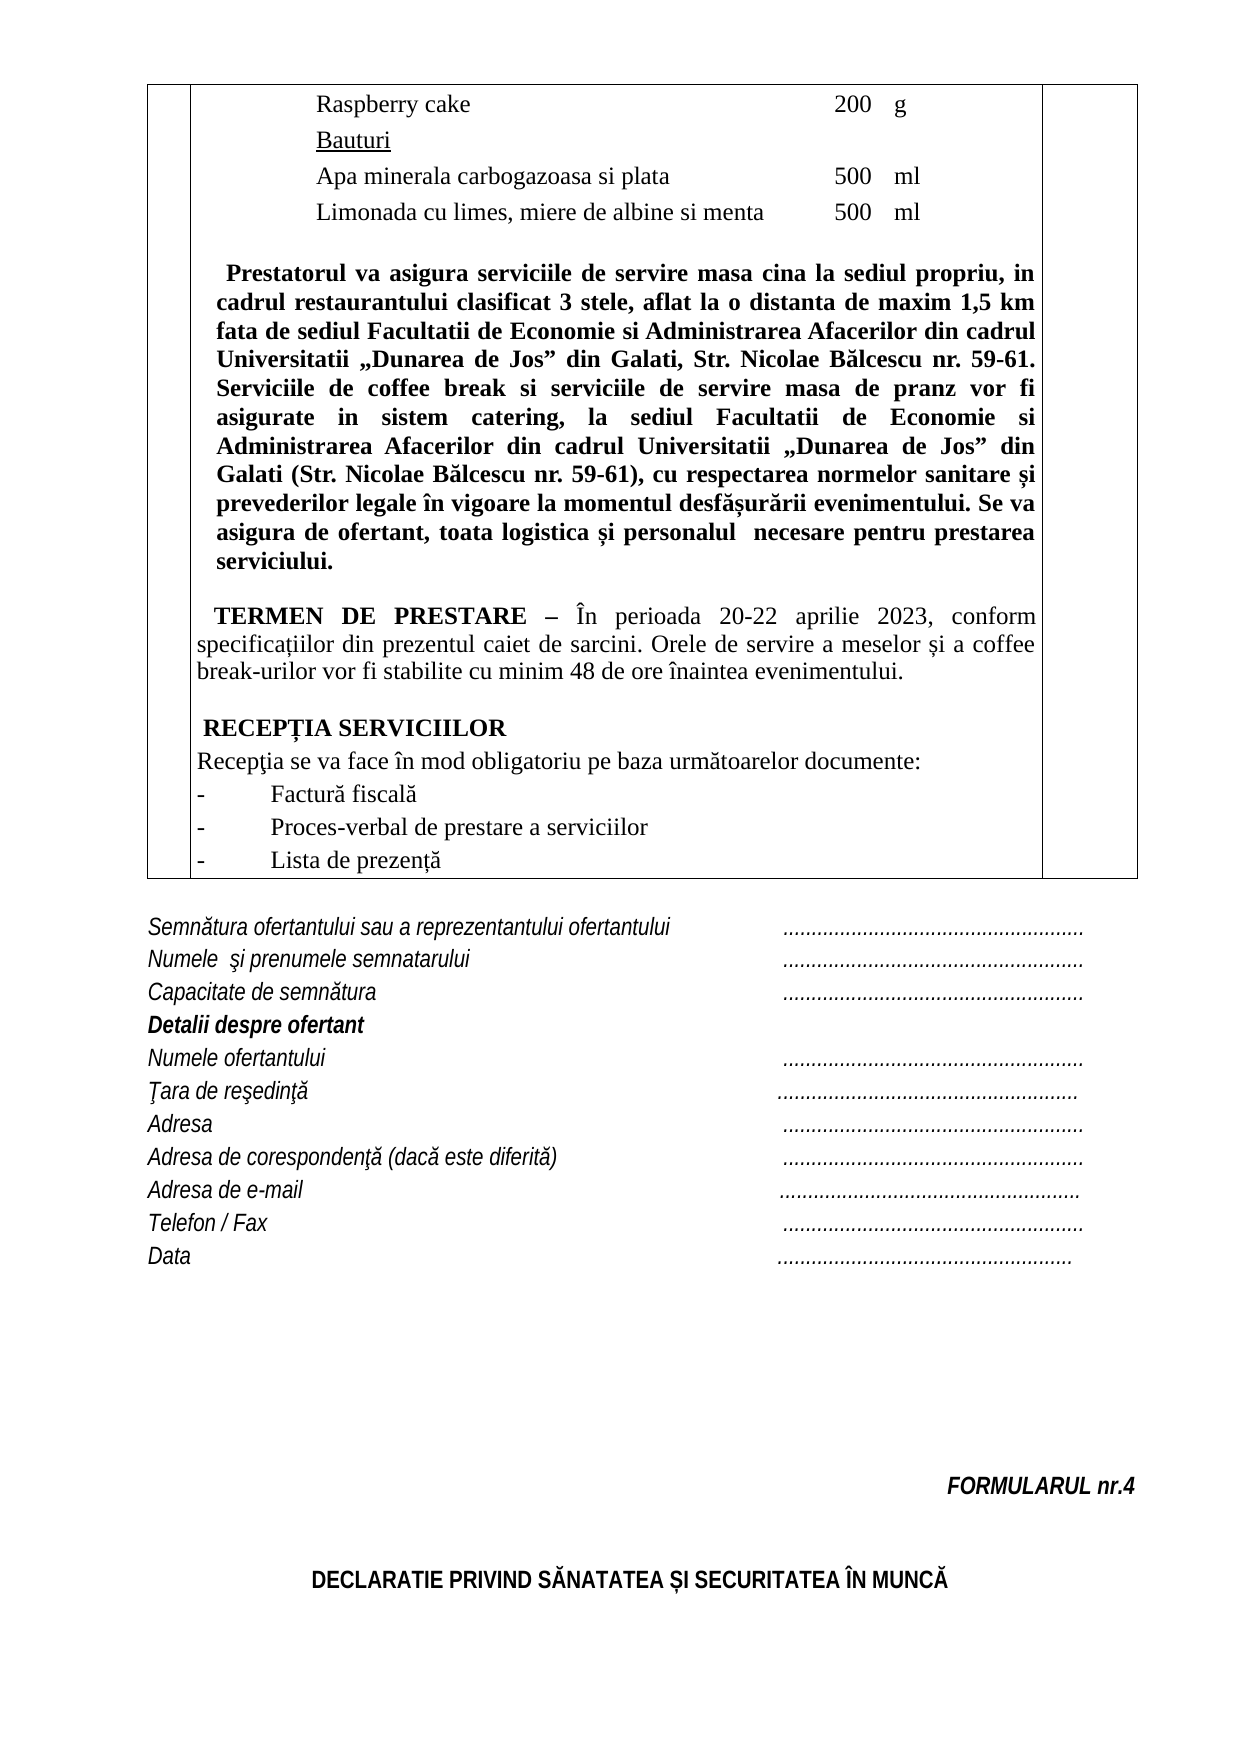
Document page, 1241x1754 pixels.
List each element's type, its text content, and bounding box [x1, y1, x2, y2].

text Data .................................................... [148, 1241, 1137, 1269]
text Adresa ..................................................... [148, 1109, 1137, 1138]
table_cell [191, 85, 1042, 877]
text Ţara de reşedinţă ..................................................... [148, 1076, 1137, 1105]
text Numele ofertantului ..................................................... [148, 1043, 1137, 1072]
text Telefon / Fax ..................................................... [148, 1208, 1137, 1236]
text Numele şi prenumele semnatarului ..................................................... [148, 944, 1137, 973]
text Semnătura ofertantului sau a reprezentantului ofertantului ..................................................... [148, 911, 1137, 940]
text Adresa de e-mail ..................................................... [148, 1175, 1137, 1203]
text Detalii despre ofertant [148, 1010, 1137, 1039]
subtitle declaratie privind SĂNATATEA ȘI SECURITATEA ÎN muncĂ [260, 1566, 1137, 1594]
table_cell [148, 85, 190, 877]
text FORMULARUL nr.4 [148, 1471, 1137, 1500]
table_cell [1043, 85, 1137, 877]
text Capacitate de semnătura ..................................................... [148, 977, 1137, 1006]
text Adresa de corespondenţă (dacă este diferită) ..................................................... [148, 1142, 1137, 1171]
